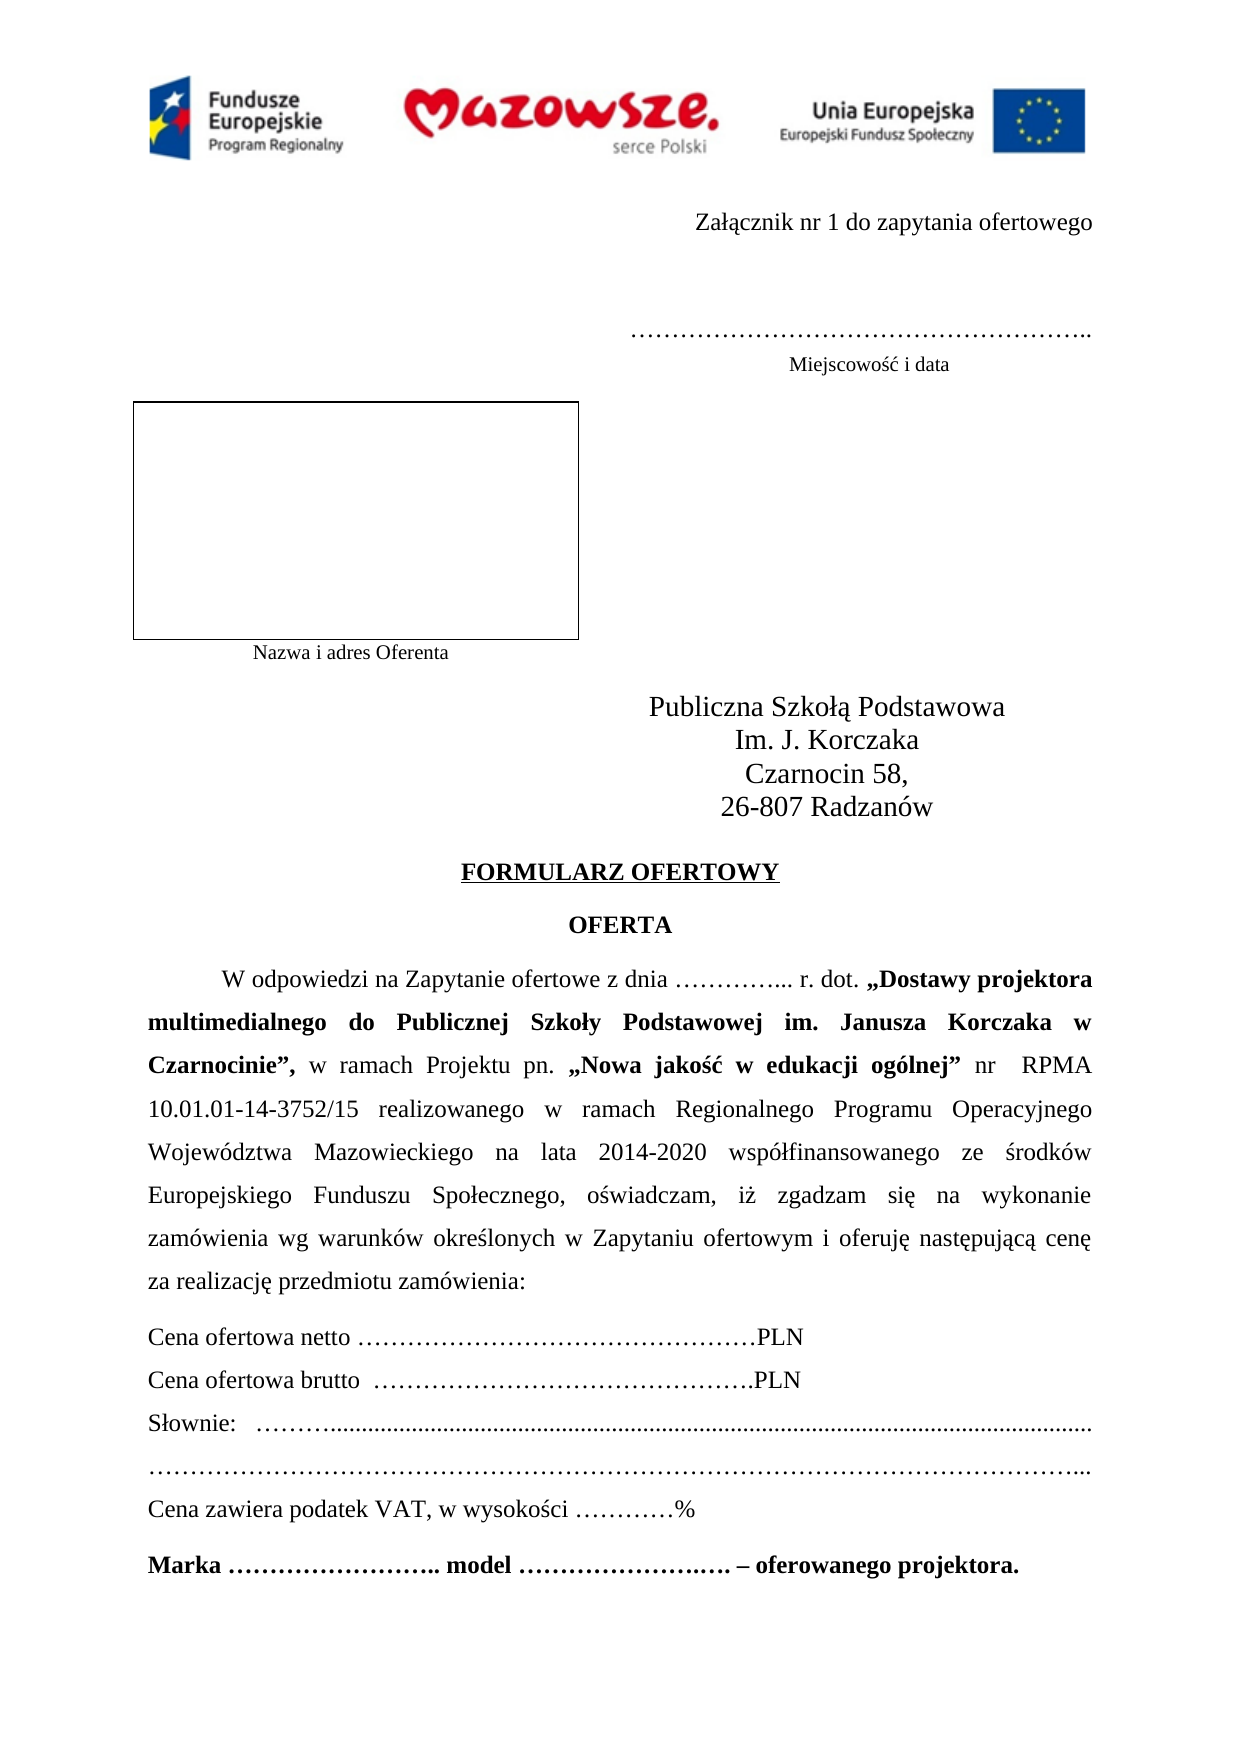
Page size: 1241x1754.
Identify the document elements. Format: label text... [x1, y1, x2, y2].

table_header [134, 403, 578, 639]
text 26-807 Radzanów [561, 789, 1092, 823]
text Nazwa i adres Oferenta [148, 640, 1092, 664]
text ……………………………………………….. Miejscowość i data [148, 314, 1092, 376]
text Czarnocin 58, [561, 756, 1092, 789]
text Im. J. Korczaka [561, 722, 1092, 756]
picture [147, 73, 1093, 179]
text Publiczna Szkołą Podstawowa [561, 689, 1092, 722]
text Marka …………………….. model ………………….…. – oferowanego projektora. [148, 1550, 1092, 1579]
text Cena ofertowa brutto ……………………………………….PLN [148, 1365, 1092, 1394]
text Załącznik nr 1 do zapytania ofertowego [148, 207, 1092, 236]
list W odpowiedzi na Zapytanie ofertowe z dnia …………... r. dot. „Dostawy projektora multimedialnego do Publicznej Szkoły Podstawowej im. Janusza Korczaka w Czarnocinie”, w ramach Projektu pn. „Nowa jakość w edukacji ogólnej” nr RPMA 10.01.01-14-3752/15 realizowanego w ramach Regionalnego Programu Operacyjnego Województwa Mazowieckiego na lata 2014-2020 współfinansowanego ze środków Europejskiego Funduszu Społecznego, oświadczam, iż zgadzam się na wykonanie zamówienia wg warunków określonych w Zapytaniu ofertowym i oferuję następującą cenę za realizację przedmiotu zamówienia: [148, 964, 1092, 1295]
text OFERTA [148, 910, 1092, 939]
text Cena zawiera podatek VAT, w wysokości …………% [148, 1494, 1092, 1523]
text FORMULARZ OFERTOWY [148, 857, 1092, 885]
text Słownie: ……….......................................................................................................................... …………………………………………………………………………………………………... [148, 1408, 1092, 1480]
text Cena ofertowa netto …………………………………………PLN [148, 1322, 1092, 1351]
